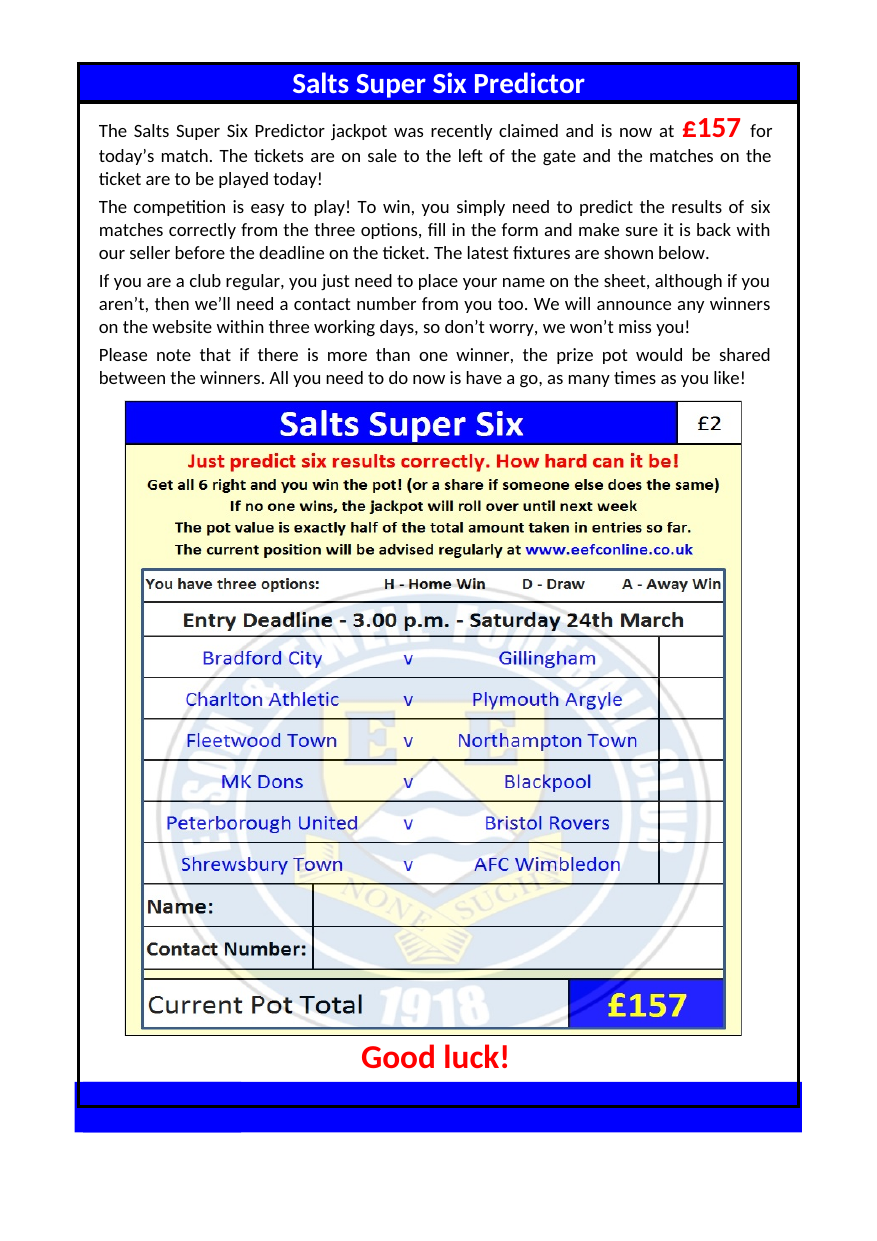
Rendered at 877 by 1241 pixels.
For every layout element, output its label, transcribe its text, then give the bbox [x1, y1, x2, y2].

table_header Salts Super Six Predictor [80, 65, 797, 100]
picture [124, 400, 742, 1036]
